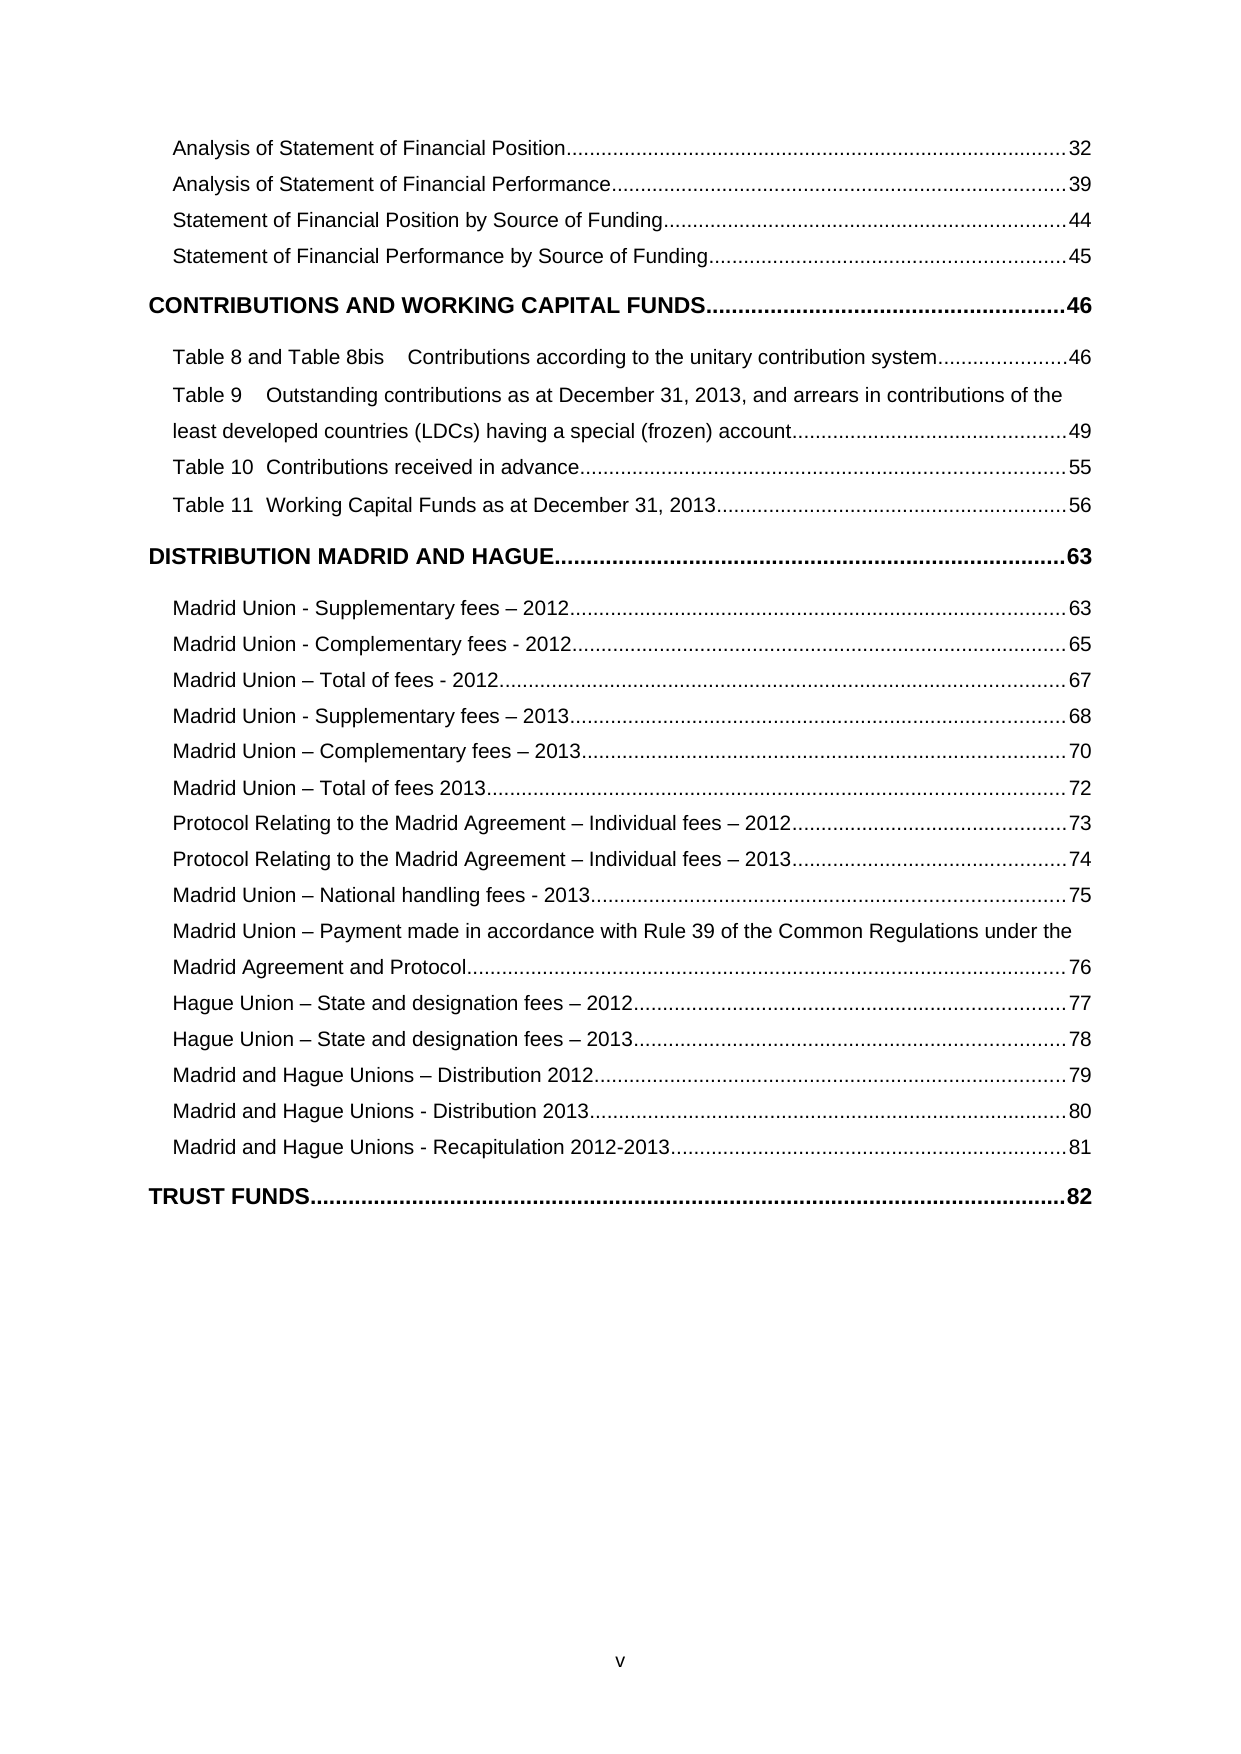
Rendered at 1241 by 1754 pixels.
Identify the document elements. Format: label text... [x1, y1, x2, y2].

text Madrid and Hague Unions – Distribution 2012 79 [172, 1063, 1092, 1087]
text Analysis of Statement of Financial Position 32 [172, 136, 1092, 160]
text Hague Union – State and designation fees – 2013 78 [172, 1027, 1092, 1051]
text Madrid Union - Complementary fees - 2012 65 [172, 632, 1092, 656]
text Madrid Union – Complementary fees – 2013 70 [172, 739, 1092, 763]
text Hague Union – State and designation fees – 2012 77 [172, 991, 1092, 1015]
text Table 8 and Table 8bis Contributions according to the unitary contribution system 46 [172, 345, 1092, 369]
text Protocol Relating to the Madrid Agreement – Individual fees – 2013 74 [172, 847, 1092, 871]
text Madrid and Hague Unions - Distribution 2013 80 [172, 1099, 1092, 1123]
text Table 10 Contributions received in advance 55 [172, 454, 1092, 478]
text Madrid Union – Total of fees 2013 72 [172, 775, 1092, 799]
text DISTRIBUTION MADRID AND HAGUE 63 [148, 543, 1092, 569]
text Madrid and Hague Unions - Recapitulation 2012-2013 81 [172, 1135, 1092, 1159]
text CONTRIBUTIONS AND WORKING CAPITAL FUNDS 46 [148, 292, 1092, 318]
text Madrid Union - Supplementary fees – 2013 68 [172, 703, 1092, 727]
text Madrid Union – Total of fees - 2012 67 [172, 667, 1092, 691]
text Protocol Relating to the Madrid Agreement – Individual fees – 2012 73 [172, 811, 1092, 835]
text TRUST FUNDS 82 [148, 1183, 1092, 1209]
text Analysis of Statement of Financial Performance 39 [172, 172, 1092, 196]
text Madrid Union - Supplementary fees – 2012 63 [172, 596, 1092, 619]
text Table 9 Outstanding contributions as at December 31, 2013, and arrears in contributions of the least developed countries (LDCs) having a special (frozen) account 49 [172, 383, 1092, 443]
text Table 11 Working Capital Funds as at December 31, 2013 56 [172, 492, 1092, 516]
text Madrid Union – National handling fees - 2013 75 [172, 883, 1092, 907]
text Madrid Union – Payment made in accordance with Rule 39 of the Common Regulations under the Madrid Agreement and Protocol 76 [172, 919, 1092, 979]
text Statement of Financial Performance by Source of Funding 45 [172, 244, 1092, 268]
text Statement of Financial Position by Source of Funding 44 [172, 208, 1092, 232]
